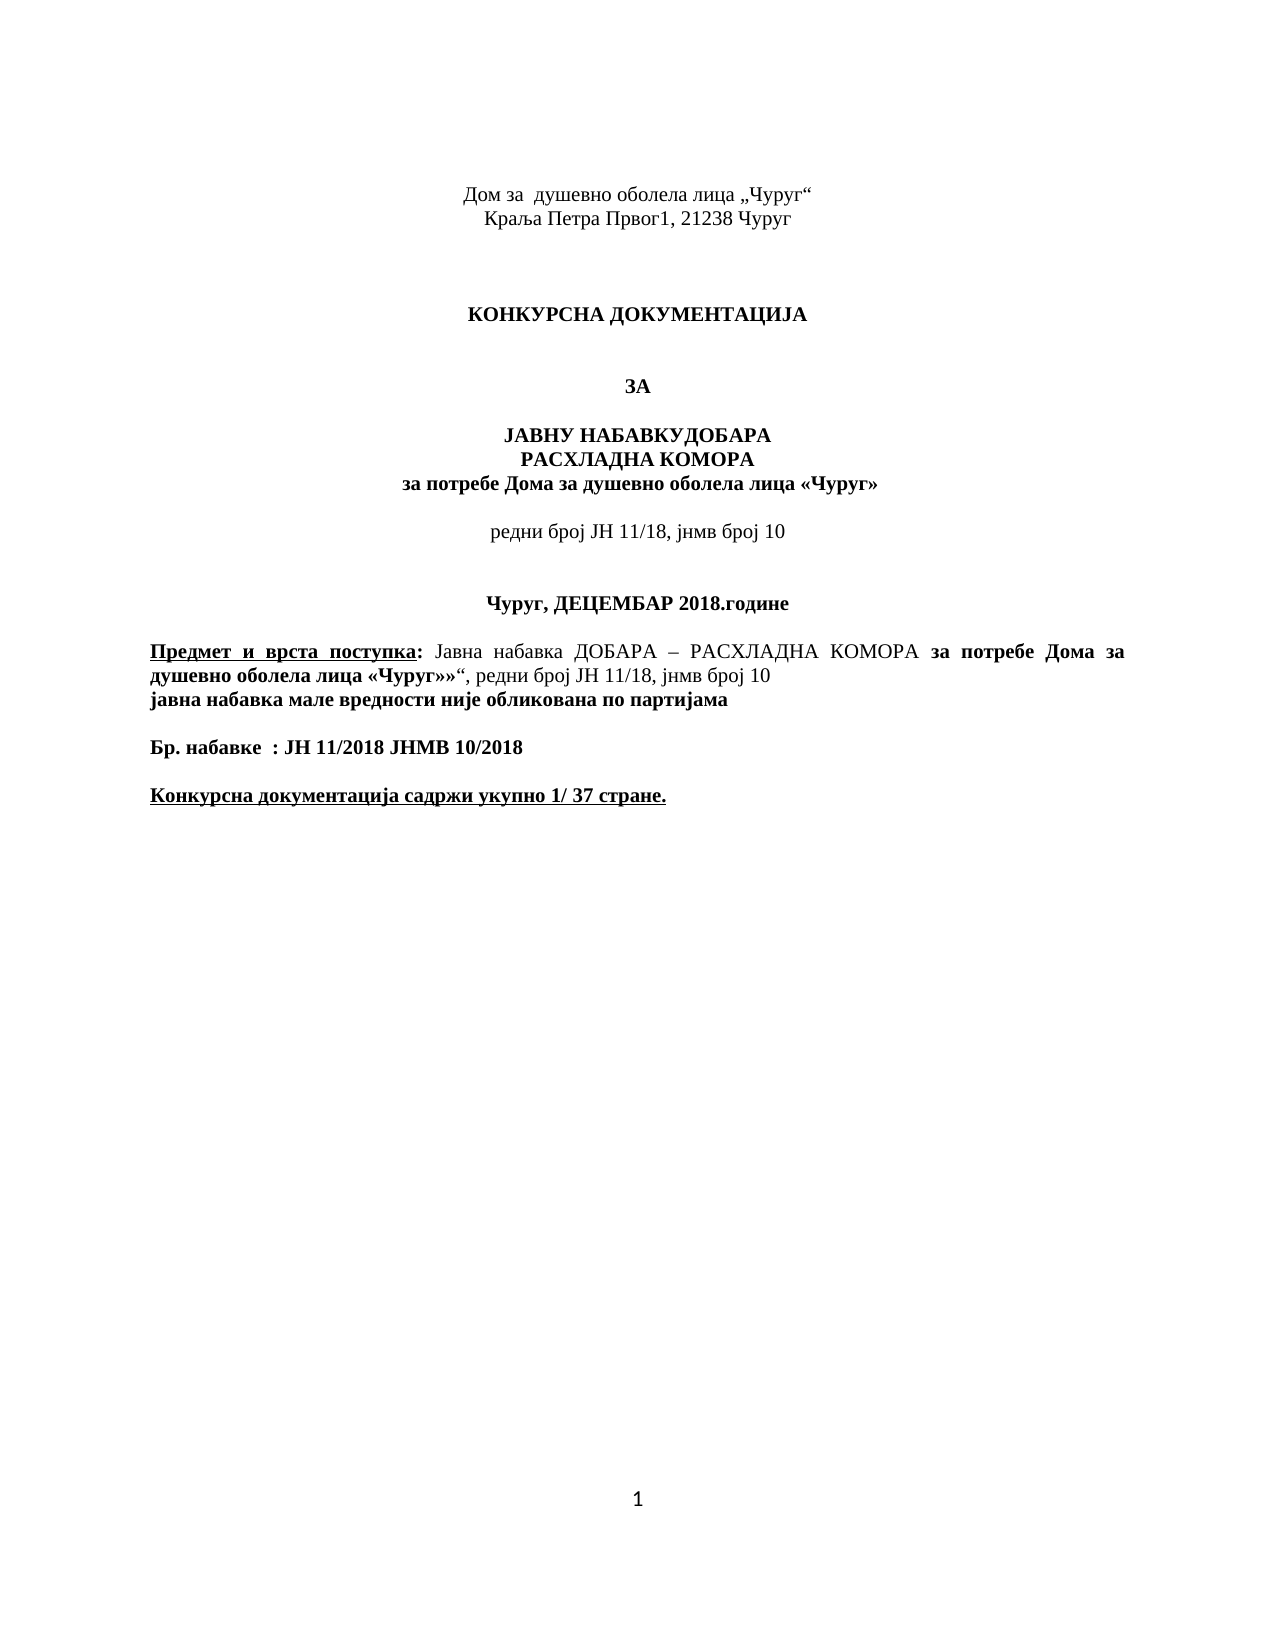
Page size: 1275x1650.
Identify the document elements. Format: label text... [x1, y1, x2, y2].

text КОНКУРСНА ДОКУМЕНТАЦИЈА [150, 302, 1125, 326]
text Конкурсна документација садржи укупно 1/ 37 стране. [150, 783, 1125, 807]
text Бр. набавке : ЈН 11/2018 ЈНМВ 10/2018 [150, 735, 1125, 759]
text Предмет и врста поступка: Јавна набавка ДОБАРА – РАСХЛАДНА КОМОРА за потребе Дома за душевно оболела лица «Чуруг»»“, редни број ЈН 11/18, јнмв број 10 [150, 639, 1125, 687]
text ЈАВНУ НАБАВКУДОБAРА [150, 422, 1125, 447]
text Дом за душевно оболела лица „Чуруг“ [150, 182, 1125, 206]
text за потребе Дома за душевно оболела лица «Чуруг» [150, 471, 1125, 495]
text Краља Петра Првог1, 21238 Чуруг [150, 206, 1125, 230]
text РАСХЛАДНА КОМОРА [150, 447, 1125, 471]
text ЗА [150, 374, 1125, 398]
text јавна набавка мале вредности није обликована по партијама [150, 687, 1125, 711]
text Чуруг, ДЕЦЕМБАР 2018.године [150, 591, 1125, 615]
text редни број ЈН 11/18, јнмв број 10 [150, 519, 1125, 543]
